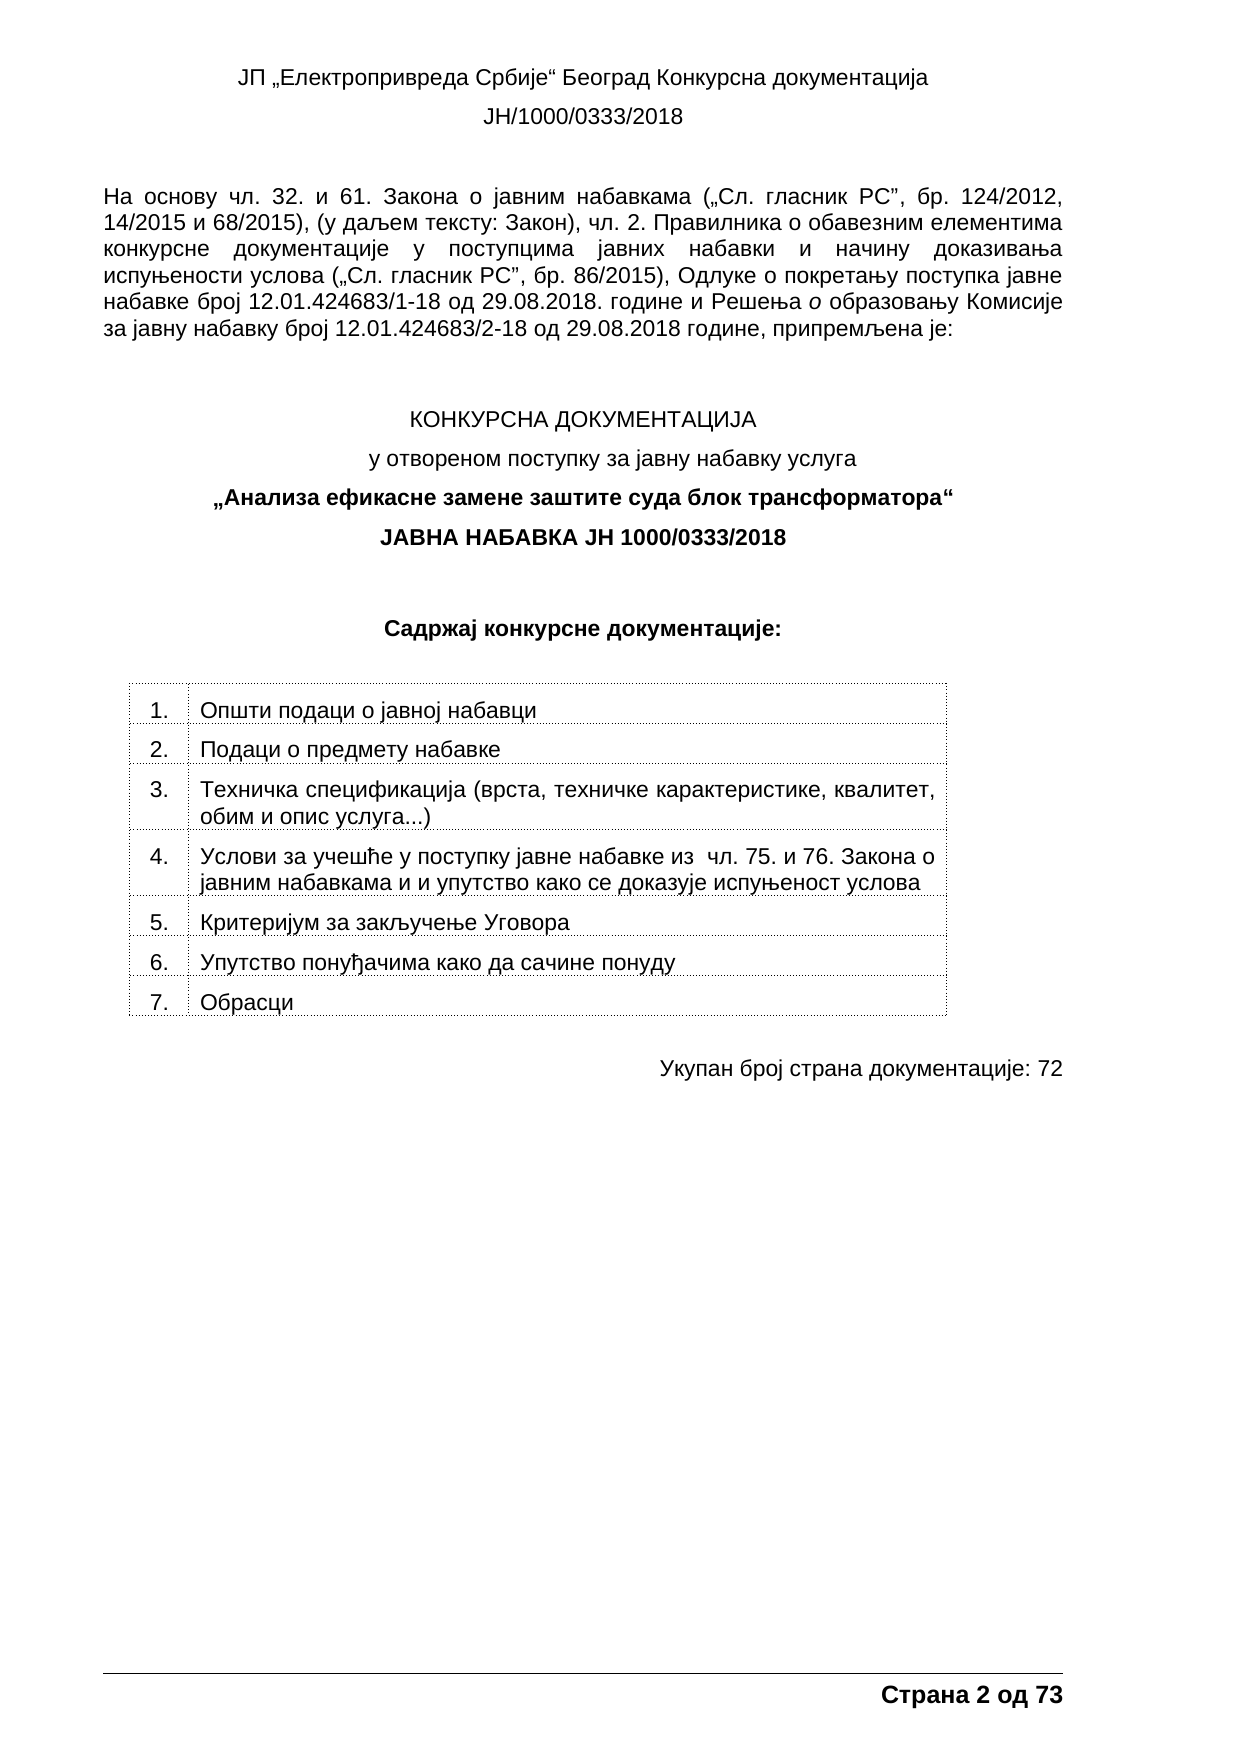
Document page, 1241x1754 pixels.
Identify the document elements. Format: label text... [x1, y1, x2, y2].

table_cell 4. [130, 829, 188, 895]
table_cell 6. [130, 935, 188, 975]
table_cell 3. [130, 763, 188, 829]
text КОНКУРСНА ДОКУМЕНТАЦИЈА [103, 406, 1063, 432]
table_header 1. [130, 683, 188, 723]
table_cell Критеријум за закључење Уговора [189, 895, 947, 935]
text „Анализа ефикасне замене заштите суда блок трансформатора“ [103, 484, 1063, 511]
text у отвореном поступку за јавну набавку услуга [162, 445, 1063, 471]
table_cell Подаци о предмету набавке [189, 723, 947, 763]
text Укупан број страна документације: 72 [103, 1055, 1063, 1081]
title Садржај конкурсне документације: [103, 615, 1063, 642]
table_cell 5. [130, 895, 188, 935]
table_cell 2. [130, 723, 188, 763]
text На основу чл. 32. и 61. Закона о јавним набавкама („Сл. гласник РС”, бр. 124/2012, 14/2015 и 68/2015), (у даљем тексту: Закон), чл. 2. Правилника о обавезним елементима конкурсне документације у поступцима јавних набавки и начину доказивања испуњености услова („Сл. гласник РС”, бр. 86/2015), Одлуке о покретању поступка јавне набавке број 12.01.424683/1-18 од 29.08.2018. године и Решења о образовању Комисије за јавну набавку број 12.01.424683/2-18 од 29.08.2018 године, припремљена је: [103, 183, 1063, 341]
table_cell Упутство понуђачима како да сачине понуду [189, 935, 947, 975]
table_header Општи подаци о јавној набавци [189, 683, 947, 723]
text ЈАВНА НАБАВКА ЈН 1000/0333/2018 [103, 524, 1063, 550]
table_cell 7. [130, 975, 188, 1015]
table_cell Обрасци [189, 975, 947, 1015]
table_cell Техничка спецификација (врста, техничке карактеристике, квалитет, обим и опис услуга...) [189, 763, 947, 829]
table_cell Услови за учешће у поступку јавне набавке из чл. 75. и 76. Закона о јавним набавкама и и упутство како се доказује испуњеност услова [189, 829, 947, 895]
